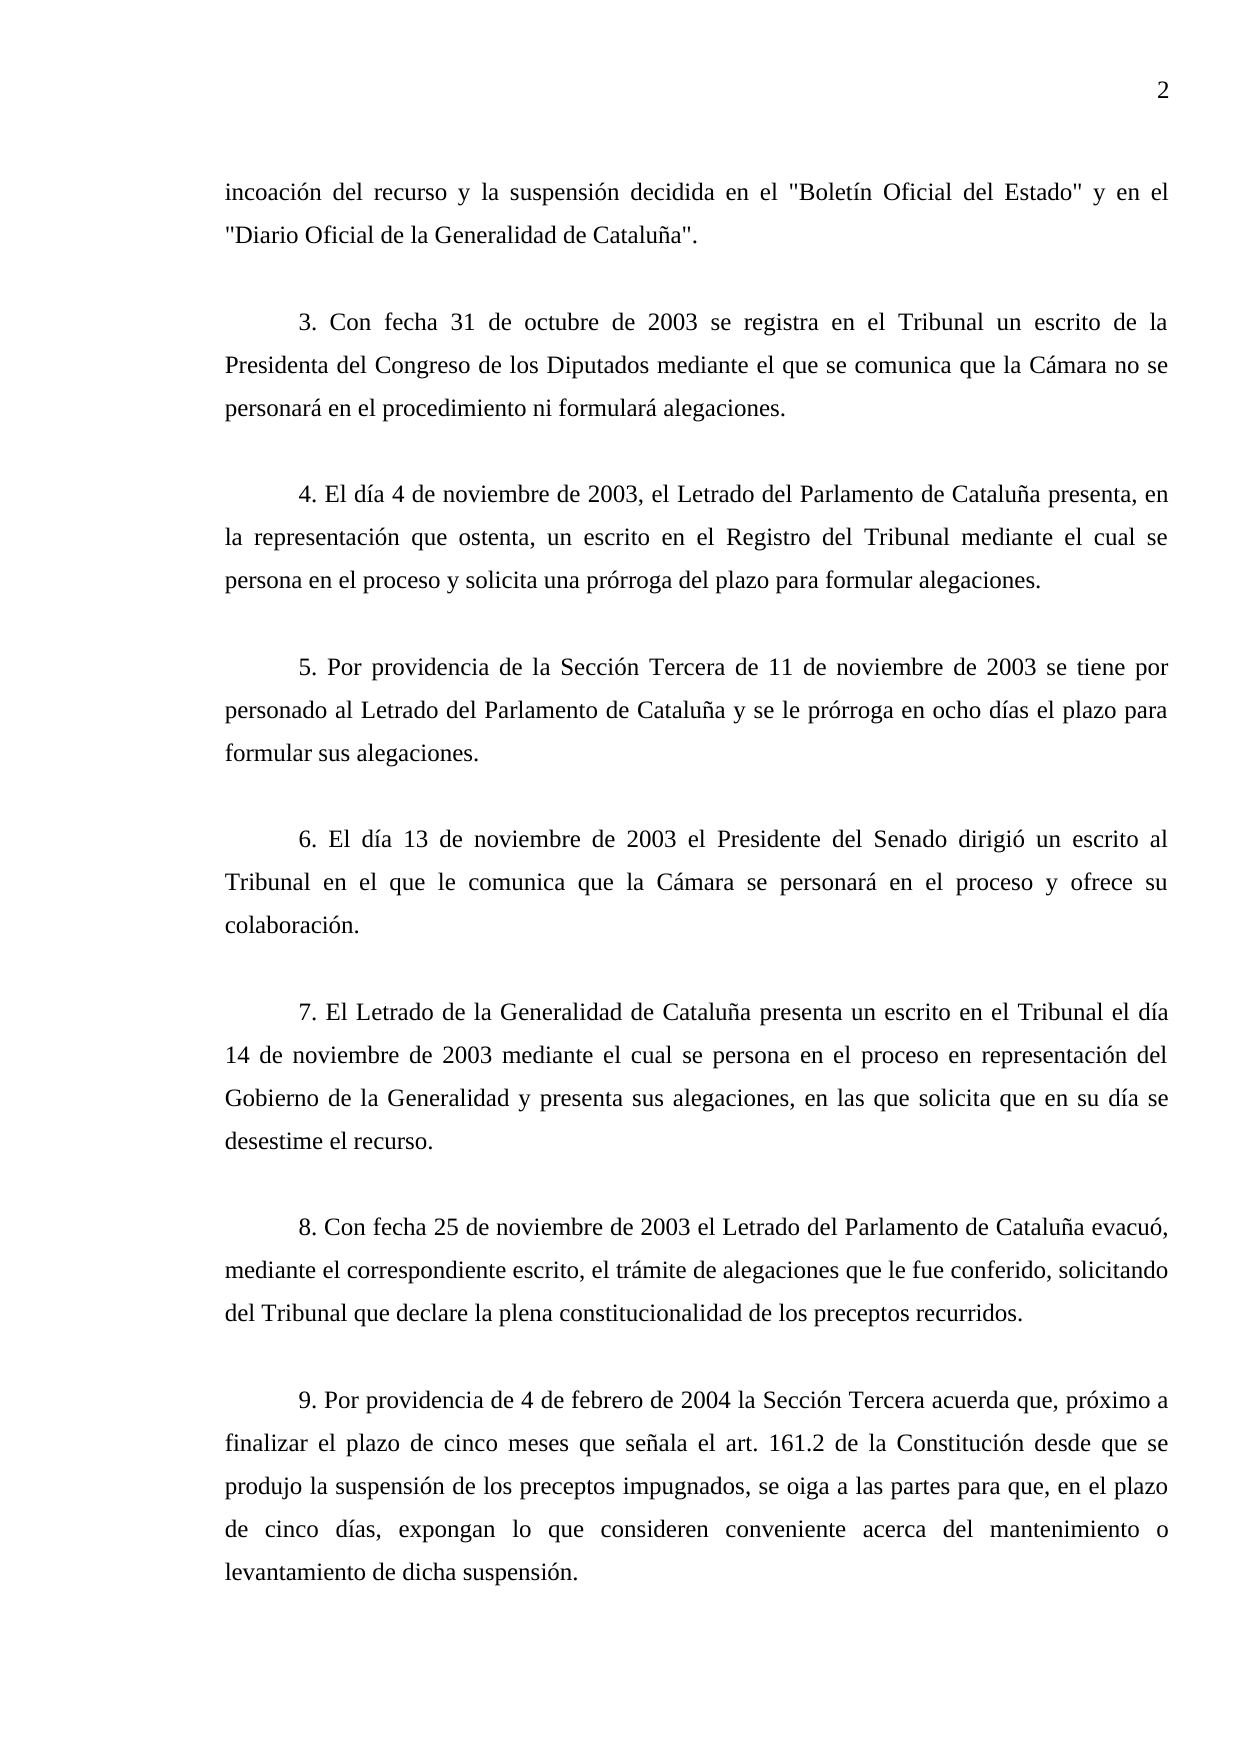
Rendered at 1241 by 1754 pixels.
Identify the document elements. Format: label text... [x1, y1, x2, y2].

text 8. Con fecha 25 de noviembre de 2003 el Letrado del Parlamento de Cataluña evacuó, mediante el correspondiente escrito, el trámite de alegaciones que le fue conferido, solicitando del Tribunal que declare la plena constitucionalidad de los preceptos recurridos. [224, 1212, 1169, 1327]
text 6. El día 13 de noviembre de 2003 el Presidente del Senado dirigió un escrito al Tribunal en el que le comunica que la Cámara se personará en el proceso y ofrece su colaboración. [224, 824, 1169, 939]
text 9. Por providencia de 4 de febrero de 2004 la Sección Tercera acuerda que, próximo a finalizar el plazo de cinco meses que señala el art. 161.2 de la Constitución desde que se produjo la suspensión de los preceptos impugnados, se oiga a las partes para que, en el plazo de cinco días, expongan lo que consideren conveniente acerca del mantenimiento o levantamiento de dicha suspensión. [224, 1385, 1169, 1586]
text 7. El Letrado de la Generalidad de Cataluña presenta un escrito en el Tribunal el día 14 de noviembre de 2003 mediante el cual se persona en el proceso en representación del Gobierno de la Generalidad y presenta sus alegaciones, en las que solicita que en su día se desestime el recurso. [224, 997, 1169, 1155]
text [224, 177, 1169, 249]
text 4. El día 4 de noviembre de 2003, el Letrado del Parlamento de Cataluña presenta, en la representación que ostenta, un escrito en el Registro del Tribunal mediante el cual se persona en el proceso y solicita una prórroga del plazo para formular alegaciones. [224, 479, 1169, 594]
text 3. Con fecha 31 de octubre de 2003 se registra en el Tribunal un escrito de la Presidenta del Congreso de los Diputados mediante el que se comunica que la Cámara no se personará en el procedimiento ni formulará alegaciones. [224, 307, 1169, 422]
text 5. Por providencia de la Sección Tercera de 11 de noviembre de 2003 se tiene por personado al Letrado del Parlamento de Cataluña y se le prórroga en ocho días el plazo para formular sus alegaciones. [224, 652, 1169, 767]
